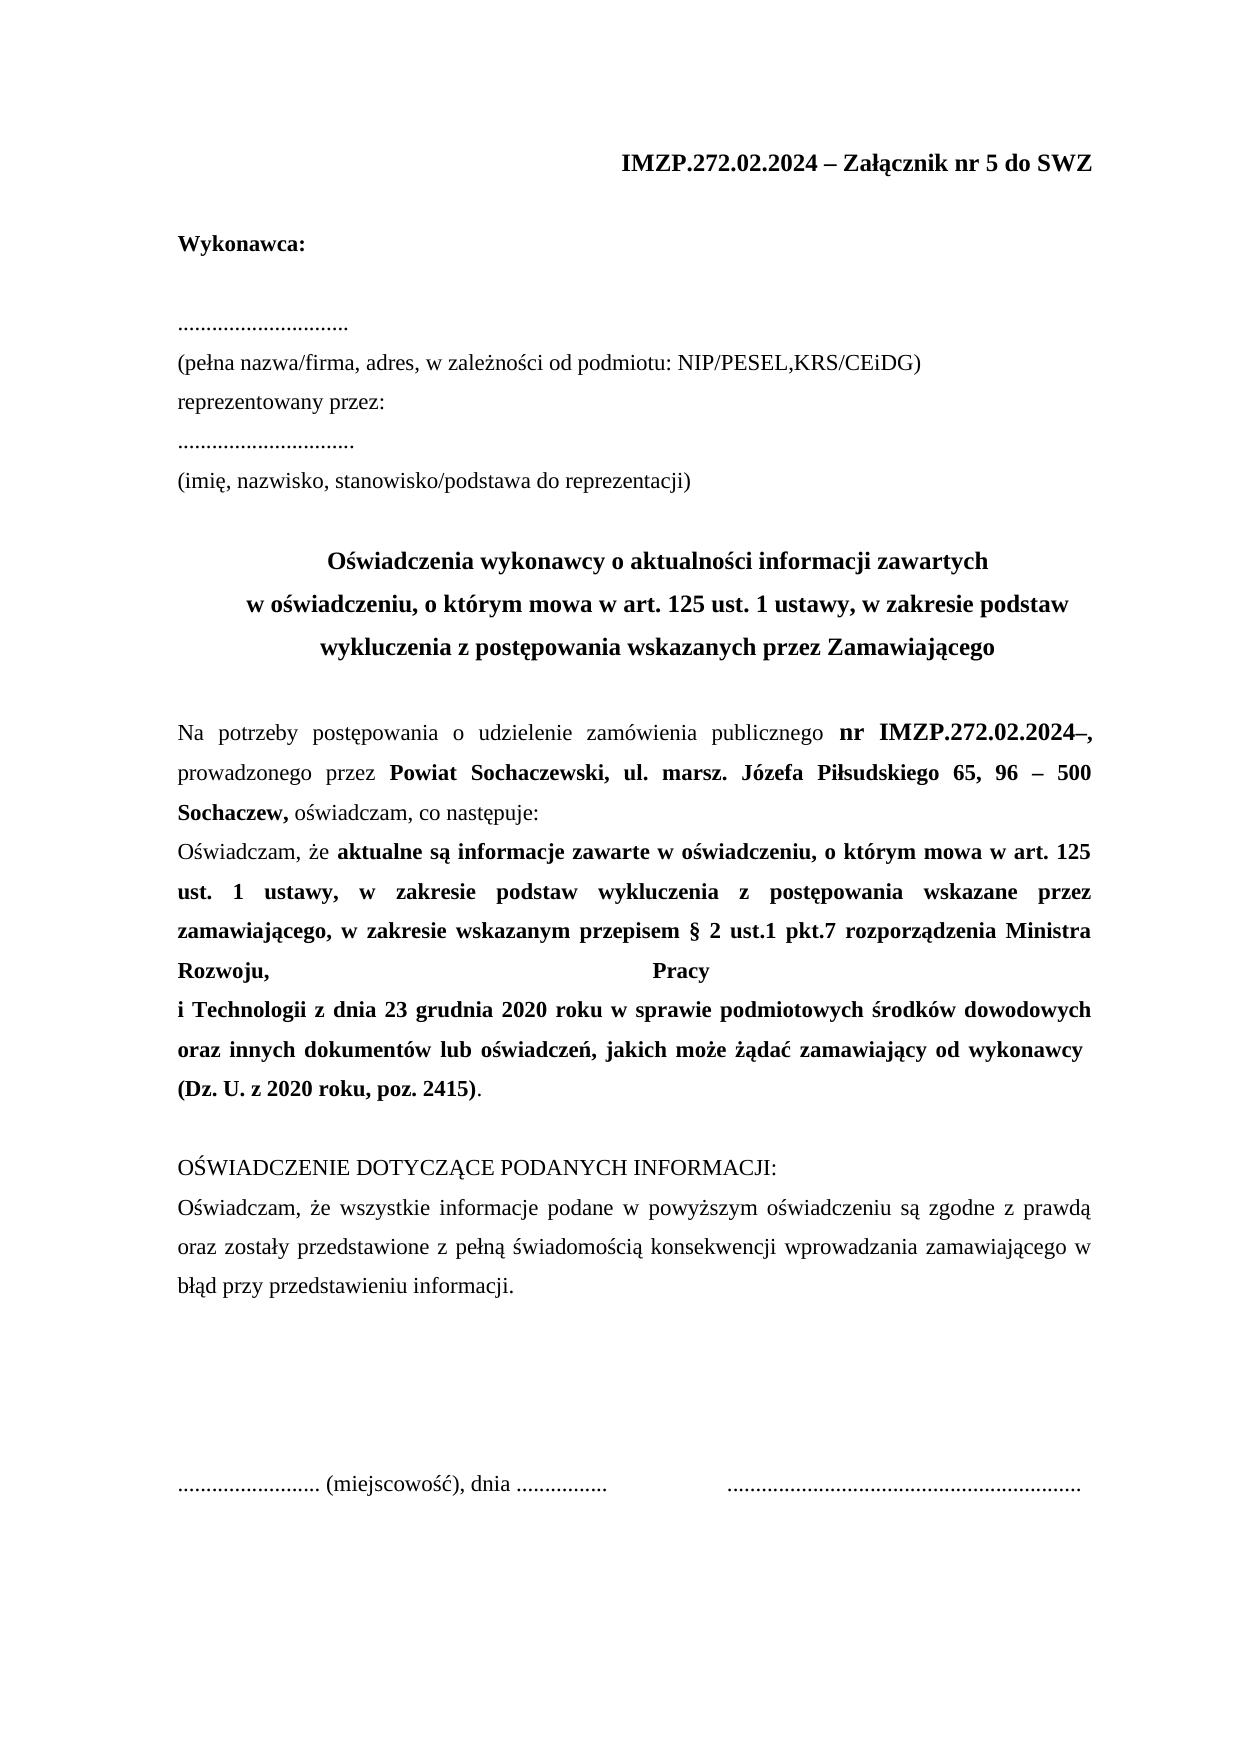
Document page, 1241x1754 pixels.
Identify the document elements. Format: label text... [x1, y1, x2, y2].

text IMZP.272.02.2024 – Załącznik nr 5 do SWZ [148, 148, 1093, 176]
list reprezentowany przez: [177, 388, 1093, 414]
list ......................... (miejscowość), dnia ................ .............................................................. [177, 1470, 1093, 1496]
list (imię, nazwisko, stanowisko/podstawa do reprezentacji) [177, 467, 1093, 493]
list (pełna nazwa/firma, adres, w zależności od podmiotu: NIP/PESEL,KRS/CEiDG) [177, 349, 1093, 375]
list .............................. [177, 309, 1093, 336]
list Oświadczam, że wszystkie informacje podane w powyższym oświadczeniu są zgodne z prawdą oraz zostały przedstawione z pełną świadomością konsekwencji wprowadzania zamawiającego w błąd przy przedstawieniu informacji. [177, 1193, 1093, 1299]
list OŚWIADCZENIE DOTYCZĄCE PODANYCH INFORMACJI: [177, 1154, 1093, 1180]
list Wykonawca: [177, 230, 1093, 257]
list Oświadczenia wykonawcy o aktualności informacji zawartych [223, 546, 1093, 575]
list Na potrzeby postępowania o udzielenie zamówienia publicznego nr IMZP.272.02.2024–, prowadzonego przez Powiat Sochaczewski, ul. marsz. Józefa Piłsudskiego 65, 96 – 500 Sochaczew, oświadczam, co następuje: [177, 717, 1093, 825]
list ............................... [177, 428, 1093, 454]
list Oświadczam, że aktualne są informacje zawarte w oświadczeniu, o którym mowa w art. 125 ust. 1 ustawy, w zakresie podstaw wykluczenia z postępowania wskazane przez zamawiającego, w zakresie wskazanym przepisem § 2 ust.1 pkt.7 rozporządzenia Ministra Rozwoju, Pracy i Technologii z dnia 23 grudnia 2020 roku w sprawie podmiotowych środków dowodowych oraz innych dokumentów lub oświadczeń, jakich może żądać zamawiający od wykonawcy (Dz. U. z 2020 roku, poz. 2415). [177, 838, 1093, 1101]
list w oświadczeniu, o którym mowa w art. 125 ust. 1 ustawy, w zakresie podstaw wykluczenia z postępowania wskazanych przez Zamawiającego [223, 589, 1093, 661]
